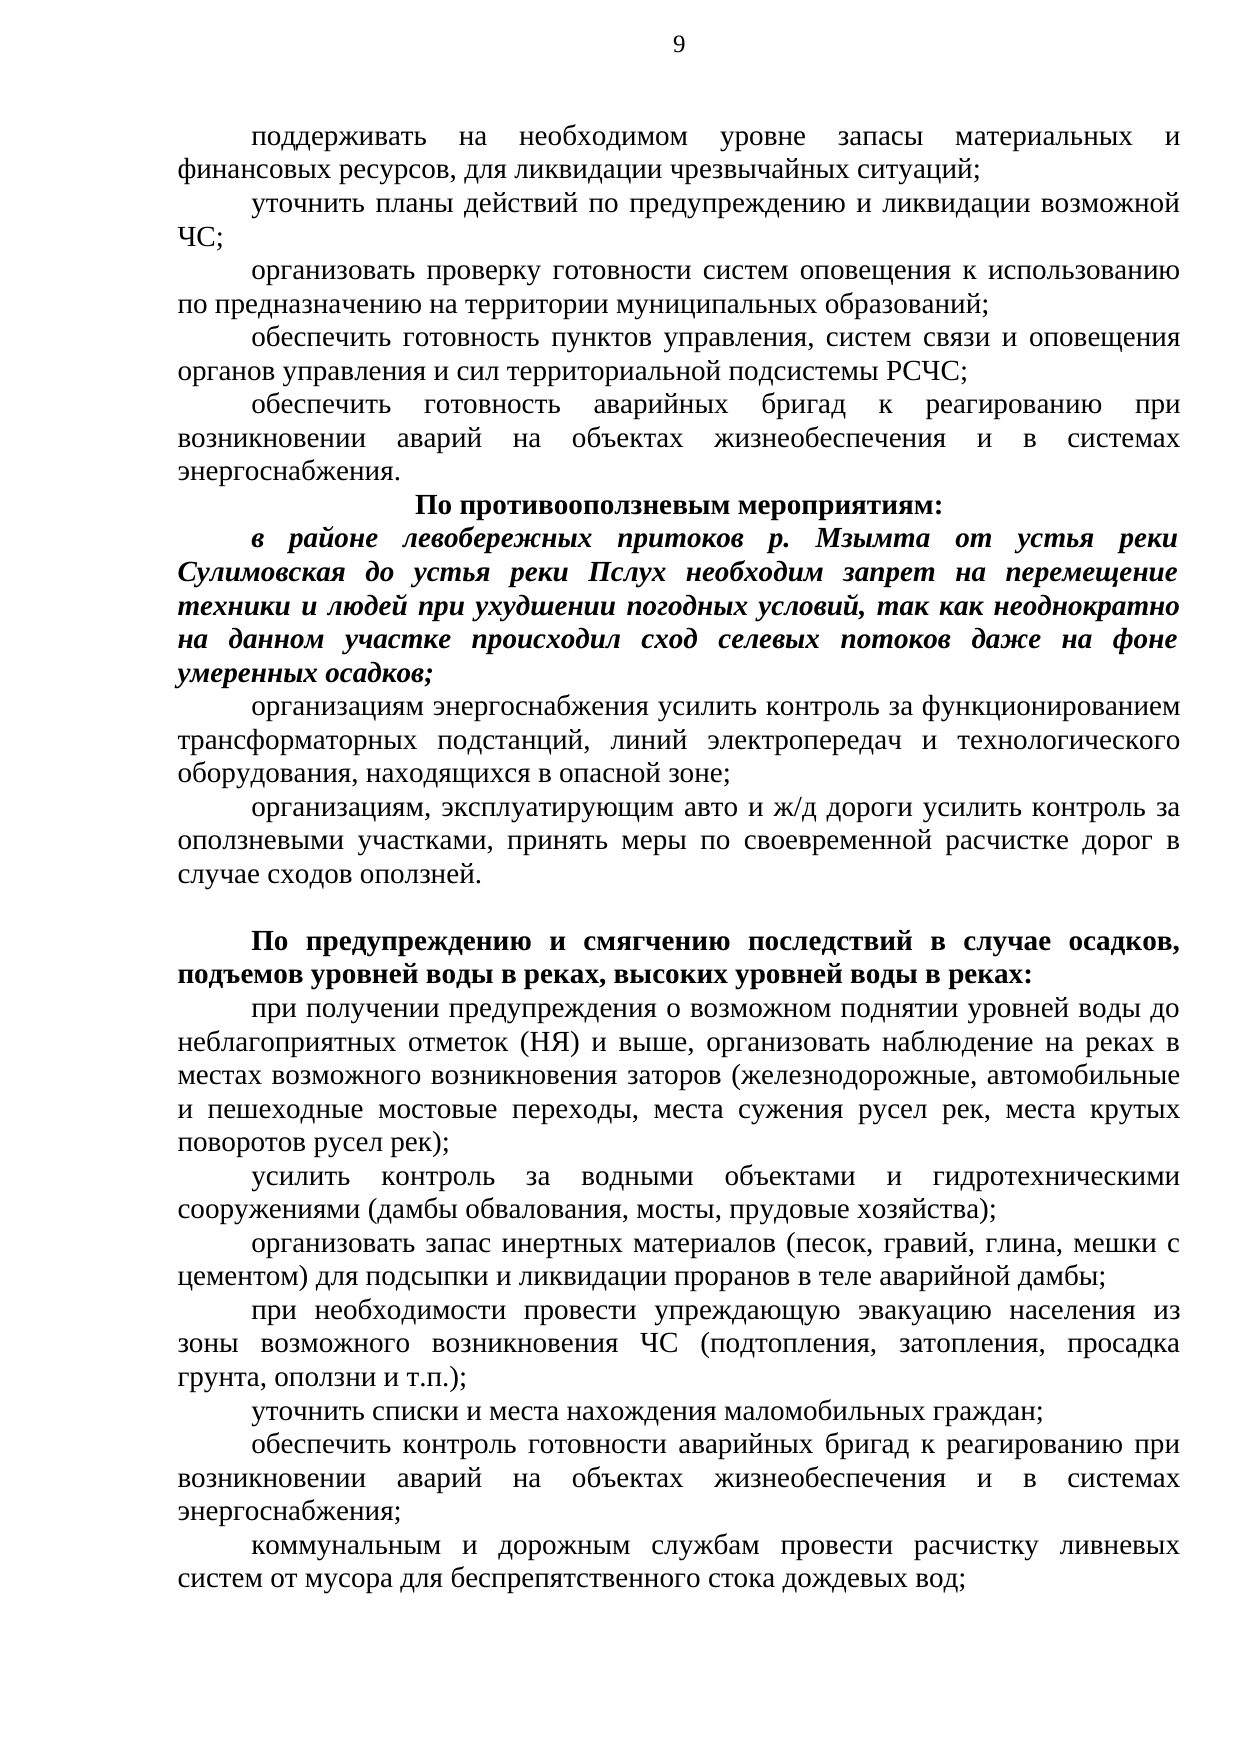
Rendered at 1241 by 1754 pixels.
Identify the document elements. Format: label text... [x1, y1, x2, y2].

text обеспечить готовность пунктов управления, систем связи и оповещения органов управления и сил территориальной подсистемы РСЧС; [177, 319, 1181, 386]
text уточнить списки и места нахождения маломобильных граждан; [177, 1393, 1181, 1426]
text уточнить планы действий по предупреждению и ликвидации возможной ЧС; [177, 185, 1181, 252]
text По противооползневым мероприятиям: [177, 487, 1181, 521]
text при необходимости провести упреждающую эвакуацию населения из зоны возможного возникновения ЧС (подтопления, затопления, просадка грунта, оползни и т.п.); [177, 1292, 1181, 1393]
text коммунальным и дорожным службам провести расчистку ливневых систем от мусора для беспрепятственного стока дождевых вод; [177, 1527, 1181, 1594]
text По предупреждению и смягчению последствий в случае осадков, подъемов уровней воды в реках, высоких уровней воды в реках: [177, 923, 1181, 990]
text организациям энергоснабжения усилить контроль за функционированием трансформаторных подстанций, линий электропередач и технологического оборудования, находящихся в опасной зоне; [177, 688, 1181, 789]
text организациям, эксплуатирующим авто и ж/д дороги усилить контроль за оползневыми участками, принять меры по своевременной расчистке дорог в случае сходов оползней. [177, 789, 1181, 889]
text поддерживать на необходимом уровне запасы материальных и финансовых ресурсов, для ликвидации чрезвычайных ситуаций; [177, 118, 1181, 185]
text в районе левобережных притоков р. Мзымта от устья реки Сулимовская до устья реки Пслух необходим запрет на перемещение техники и людей при ухудшении погодных условий, так как неоднократно на данном участке происходил сход селевых потоков даже на фоне умеренных осадков; [177, 521, 1181, 688]
text обеспечить готовность аварийных бригад к реагированию при возникновении аварий на объектах жизнеобеспечения и в системах энергоснабжения. [177, 386, 1181, 487]
text обеспечить контроль готовности аварийных бригад к реагированию при возникновении аварий на объектах жизнеобеспечения и в системах энергоснабжения; [177, 1426, 1181, 1527]
text организовать проверку готовности систем оповещения к использованию по предназначению на территории муниципальных образований; [177, 252, 1181, 319]
text организовать запас инертных материалов (песок, гравий, глина, мешки с цементом) для подсыпки и ликвидации проранов в теле аварийной дамбы; [177, 1225, 1181, 1292]
text усилить контроль за водными объектами и гидротехническими сооружениями (дамбы обвалования, мосты, прудовые хозяйства); [177, 1158, 1181, 1225]
text при получении предупреждения о возможном поднятии уровней воды до неблагоприятных отметок (НЯ) и выше, организовать наблюдение на реках в местах возможного возникновения заторов (железнодорожные, автомобильные и пешеходные мостовые переходы, места сужения русел рек, места крутых поворотов русел рек); [177, 990, 1181, 1158]
